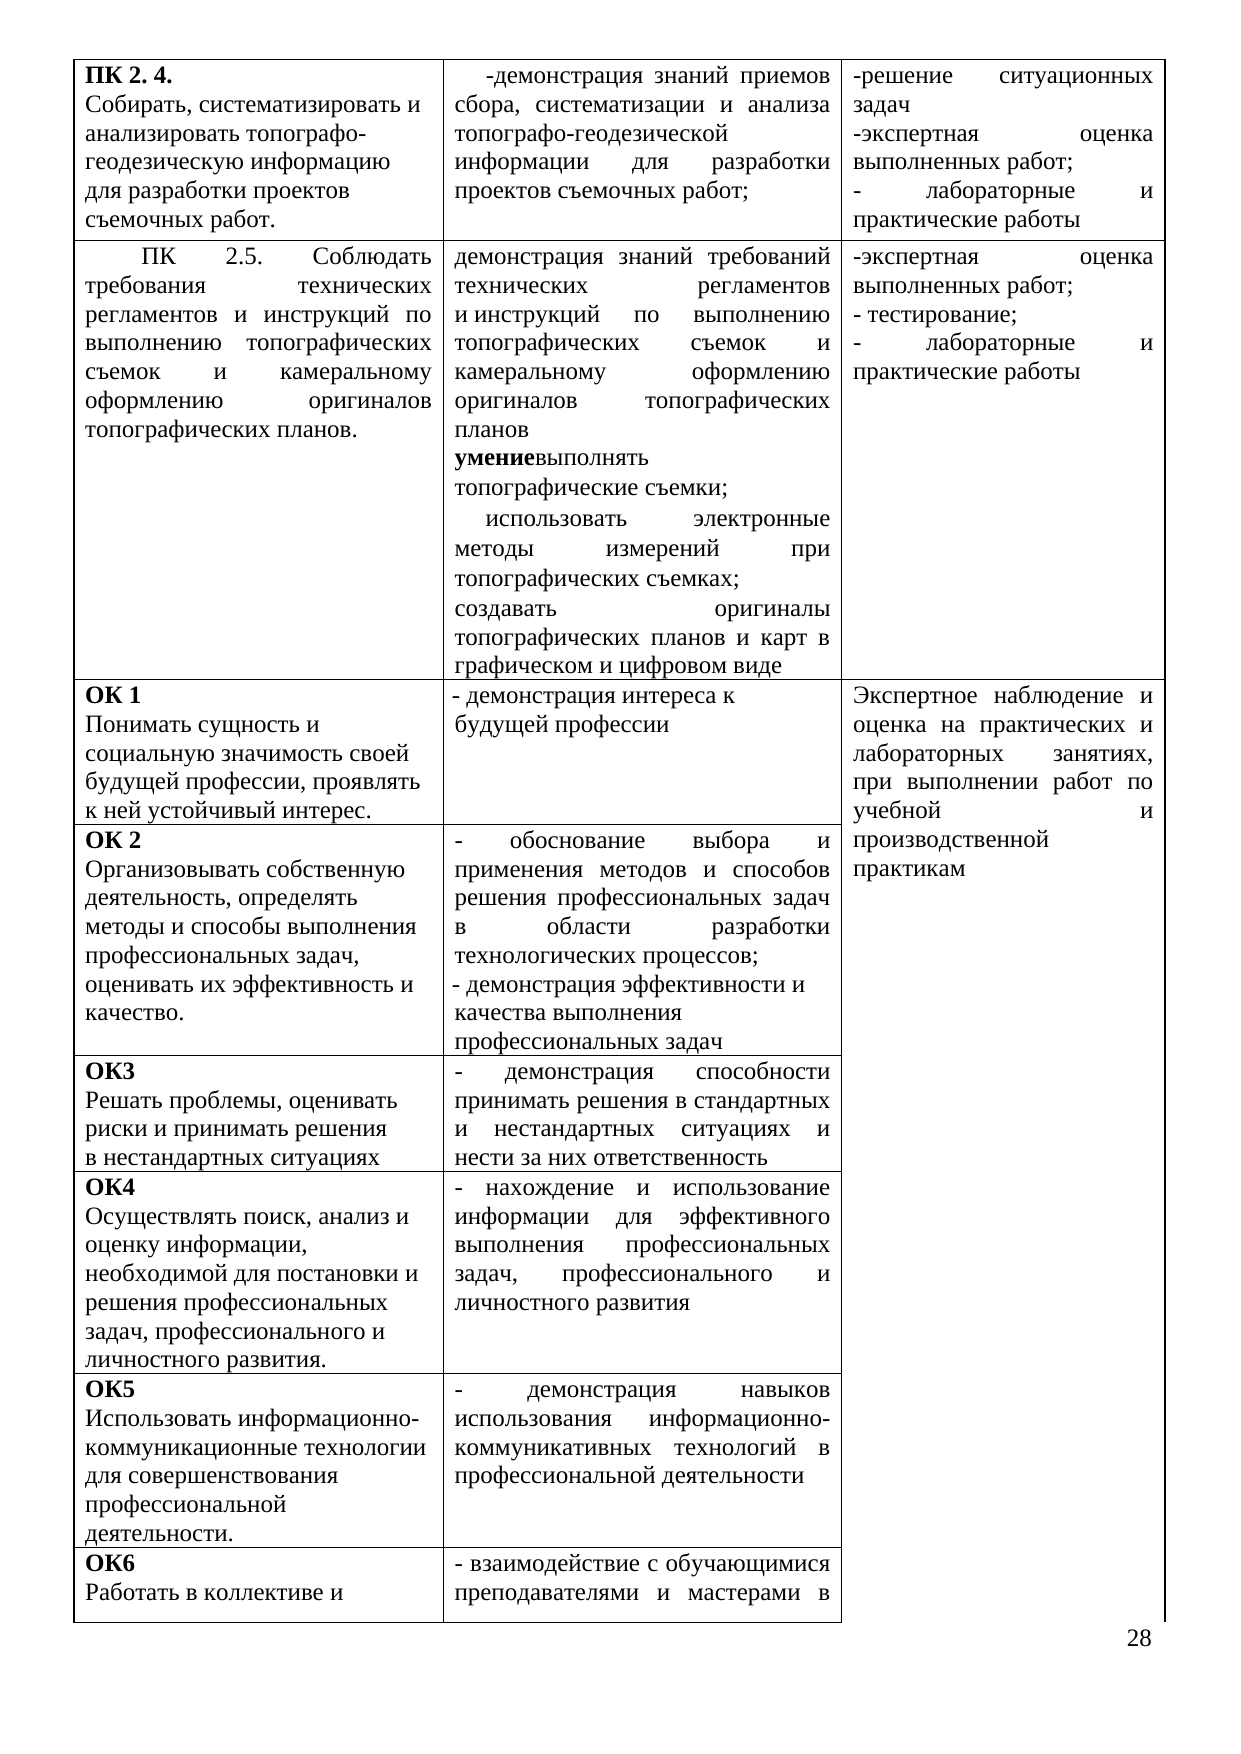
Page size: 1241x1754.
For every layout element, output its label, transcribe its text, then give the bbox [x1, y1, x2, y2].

table_cell Экспертное наблюдение и оценка на практических и лабораторных занятиях, при выполнении работ по учебной и производственной практикам [842, 680, 1164, 1622]
table_cell -решение ситуационных задач -экспертная оценка выполненных работ; - лабораторные и практические работы [842, 60, 1164, 240]
table_cell ПК 2. 4. Собирать, систематизировать и анализировать топографо-геодезическую информацию для разработки проектов съемочных работ. [75, 60, 443, 240]
table_cell ОК5 Использовать информационно-коммуникационные технологии для совершенствования профессиональной деятельности. [75, 1374, 443, 1547]
table_cell - обоснование выбора и применения методов и способов решения профессиональных задач в области разработки технологических процессов; - демонстрация эффективности и качества выполнения профессиональных задач [444, 825, 841, 1055]
table_cell ПК 2.5. Соблюдать требования технических регламентов и инструкций по выполнению топографических съемок и камеральному оформлению оригиналов топографических планов. [75, 241, 443, 679]
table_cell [444, 1548, 841, 1622]
table_cell - демонстрация навыков использования информационно-коммуникативных технологий в профессиональной деятельности [444, 1374, 841, 1547]
table_cell демонстрация знаний требований технических регламентов и инструкций по выполнению топографических съемок и камеральному оформлению оригиналов топографических планов умениевыполнять топографические съемки; использовать электронные методы измерений при топографических съемках; создавать оригиналы топографических планов и карт в графическом и цифровом виде [444, 241, 841, 679]
table_cell ОК 1 Понимать сущность и социальную значимость своей будущей профессии, проявлять к ней устойчивый интерес. [75, 680, 443, 824]
table_cell - нахождение и использование информации для эффективного выполнения профессиональных задач, профессионального и личностного развития [444, 1172, 841, 1373]
table_cell ОК4 Осуществлять поиск, анализ и оценку информации, необходимой для постановки и решения профессиональных задач, профессионального и личностного развития. [75, 1172, 443, 1373]
table_cell - демонстрация способности принимать решения в стандартных и нестандартных ситуациях и нести за них ответственность [444, 1056, 841, 1171]
table_cell -экспертная оценка выполненных работ; - тестирование; - лабораторные и практические работы [842, 241, 1164, 679]
table_cell -демонстрация знаний приемов сбора, систематизации и анализа топографо-геодезической информации для разработки проектов съемочных работ; [444, 60, 841, 240]
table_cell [75, 1548, 443, 1622]
table_cell ОК 2 Организовывать собственную деятельность, определять методы и способы выполнения профессиональных задач, оценивать их эффективность и качество. [75, 825, 443, 1055]
table_cell ОК3 Решать проблемы, оценивать риски и принимать решения в нестандартных ситуациях [75, 1056, 443, 1171]
table_cell - демонстрация интереса к будущей профессии [444, 680, 841, 824]
